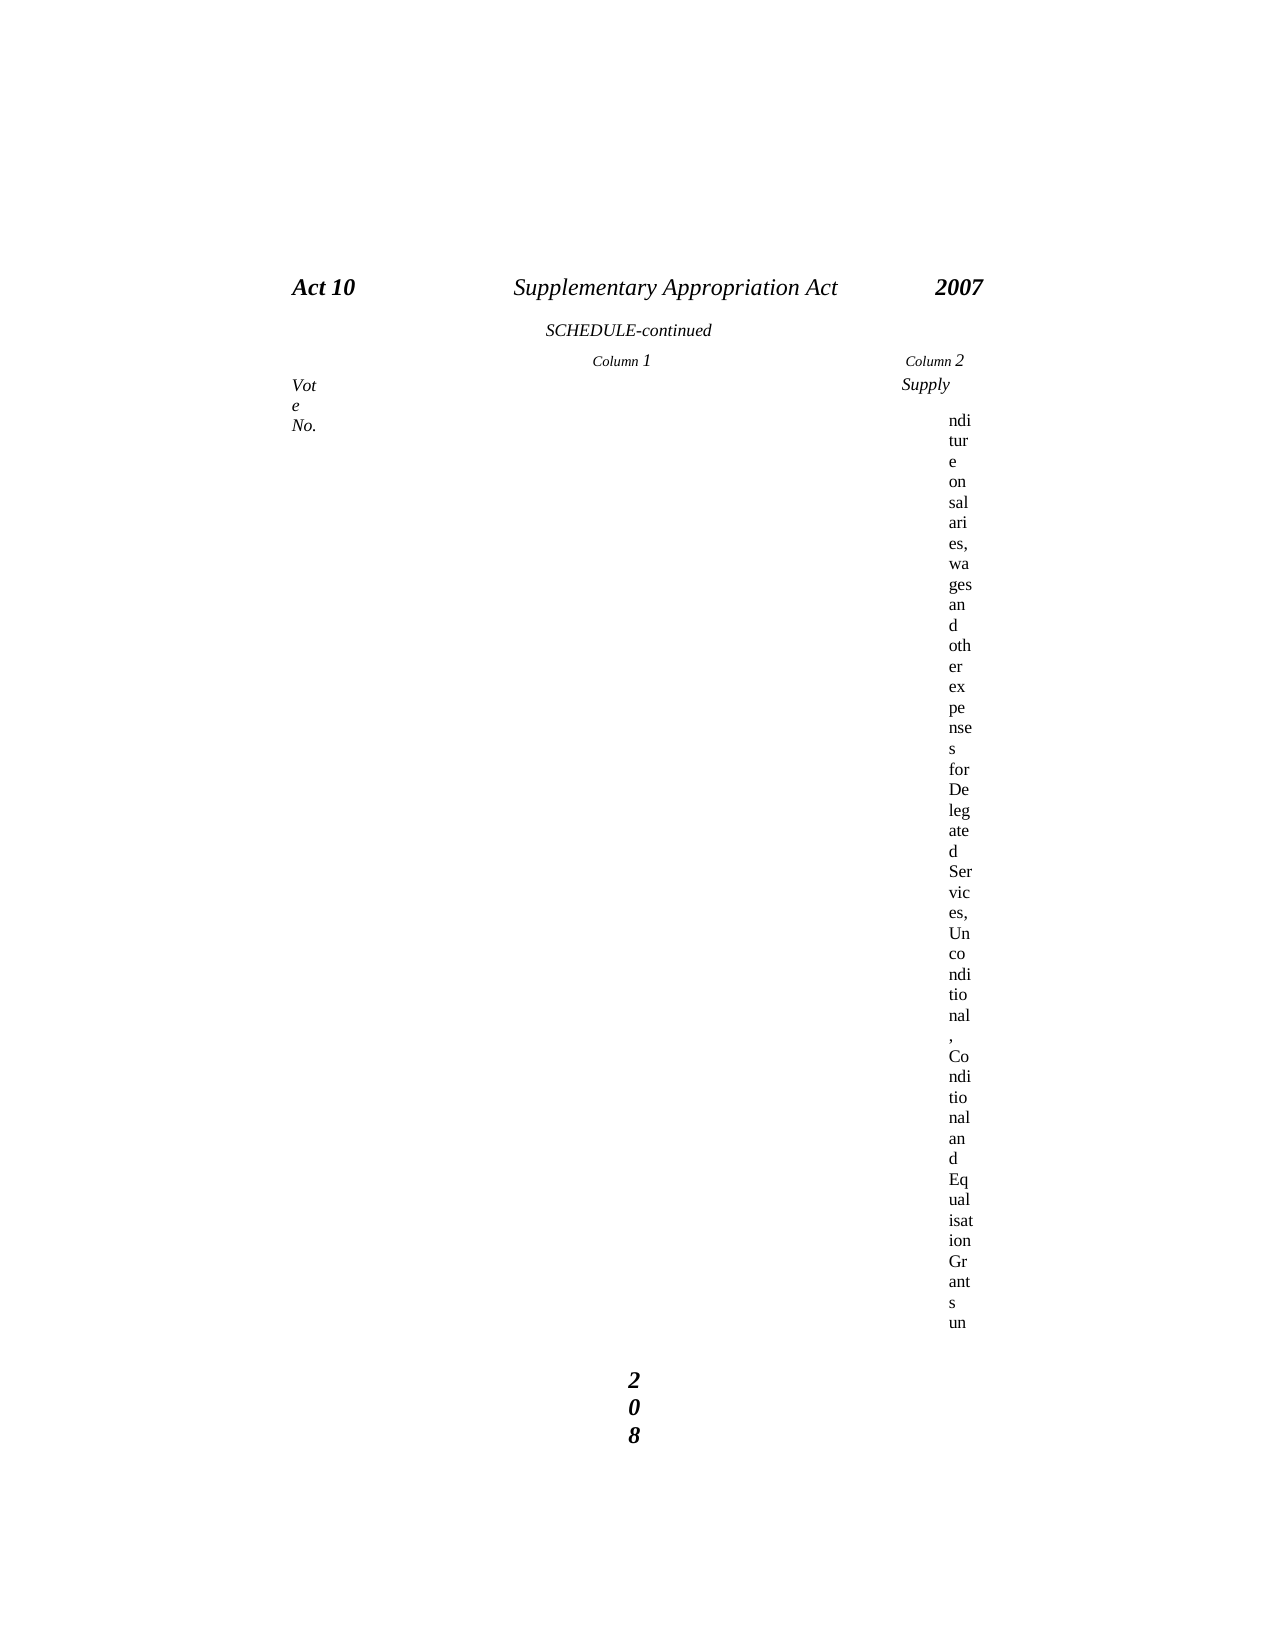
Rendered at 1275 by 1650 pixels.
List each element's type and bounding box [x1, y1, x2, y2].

list [901, 410, 974, 1333]
